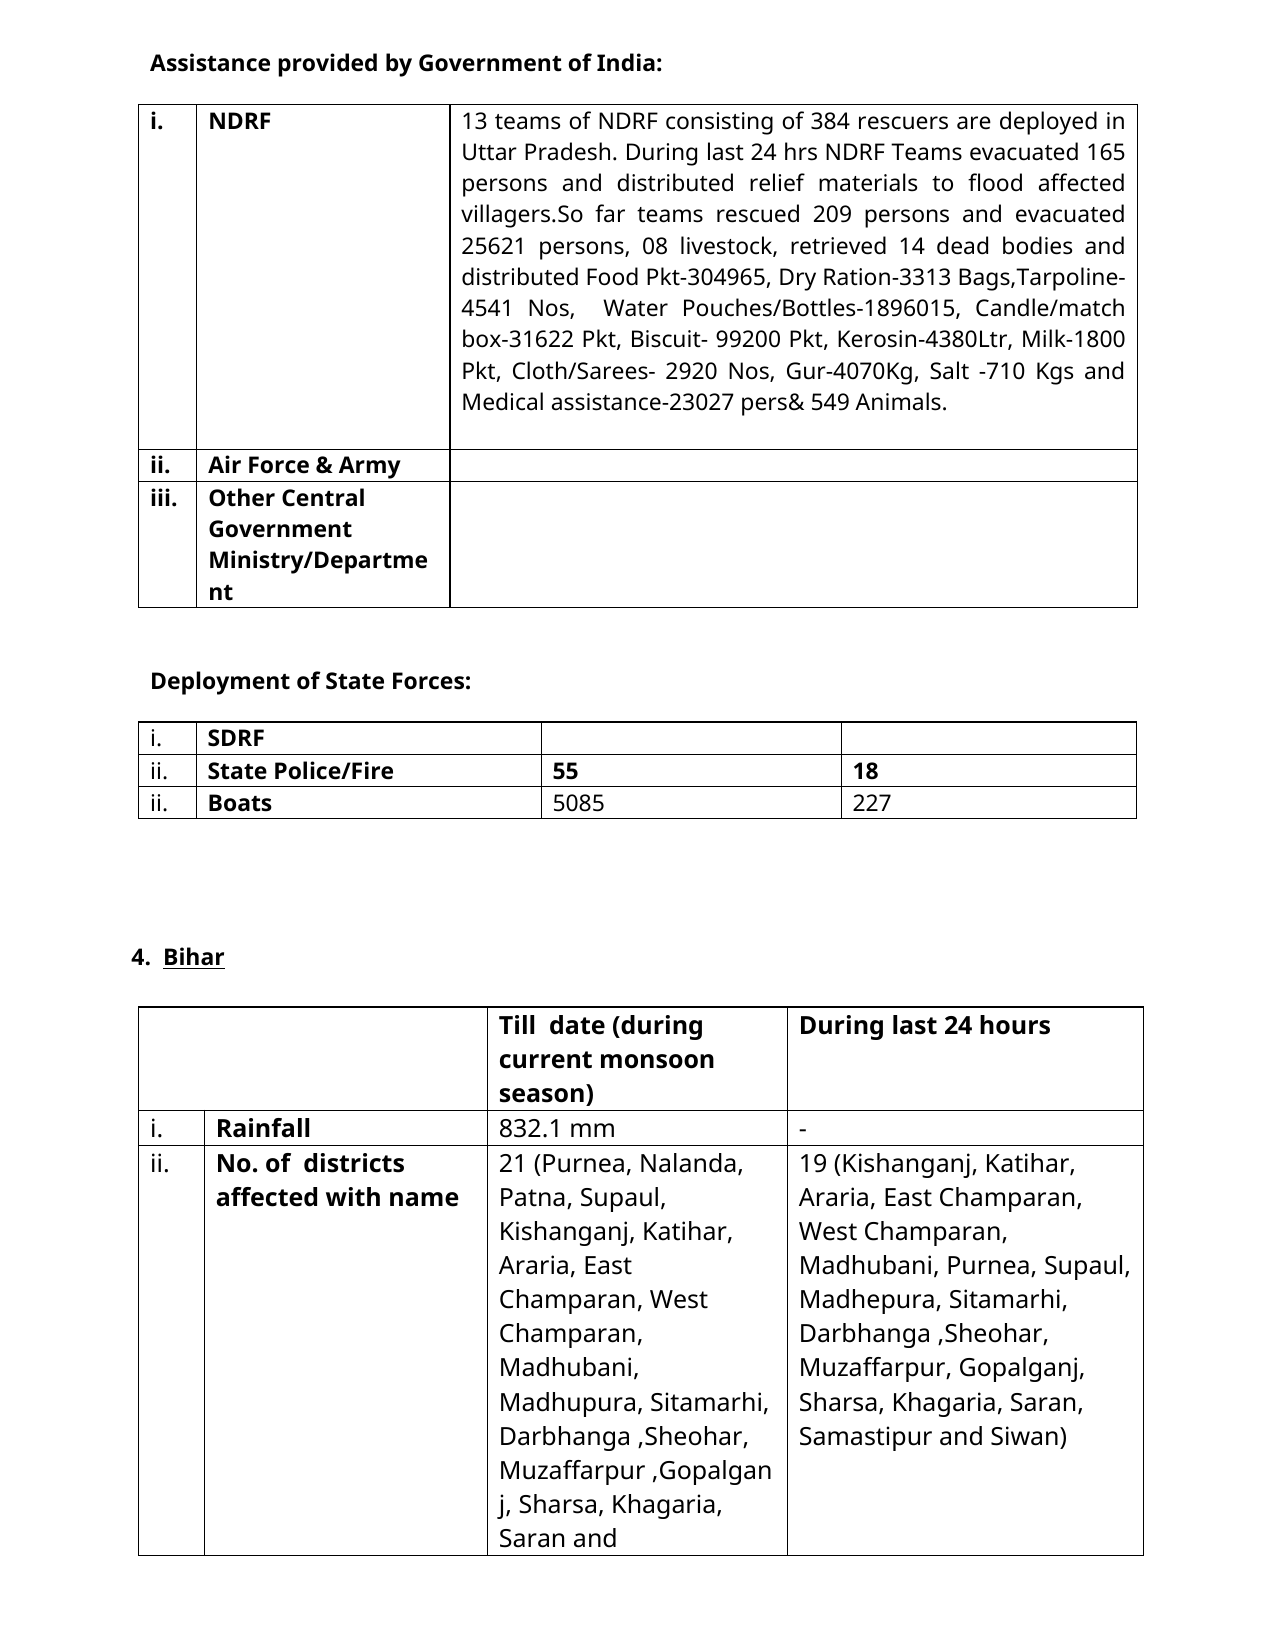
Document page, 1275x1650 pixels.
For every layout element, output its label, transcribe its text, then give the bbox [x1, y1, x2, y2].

table_header During last 24 hours [788, 1008, 1143, 1109]
table_cell Rainfall [205, 1111, 487, 1145]
table_header Till date (during current monsoon season) [488, 1008, 787, 1109]
table_cell [451, 450, 1137, 481]
table_cell iii. [139, 482, 196, 607]
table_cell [488, 1146, 787, 1554]
table_cell ii. [139, 787, 196, 818]
table_header [842, 723, 1136, 754]
table_cell ii. [139, 1146, 204, 1554]
table_header 13 teams of NDRF consisting of 384 rescuers are deployed in Uttar Pradesh. During last 24 hrs NDRF Teams evacuated 165 persons and distributed relief materials to flood affected villagers.So far teams rescued 209 persons and evacuated 25621 persons, 08 livestock, retrieved 14 dead bodies and distributed Food Pkt-304965, Dry Ration-3313 Bags,Tarpoline-4541 Nos, Water Pouches/Bottles-1896015, Candle/match box-31622 Pkt, Biscuit- 99200 Pkt, Kerosin-4380Ltr, Milk-1800 Pkt, Cloth/Sarees- 2920 Nos, Gur-4070Kg, Salt -710 Kgs and Medical assistance-23027 pers& 549 Animals. [451, 105, 1137, 448]
table_header [542, 723, 841, 754]
text Deployment of State Forces: [150, 664, 1125, 696]
table_header NDRF [197, 105, 449, 448]
table_cell Boats [197, 787, 541, 818]
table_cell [788, 1146, 1143, 1554]
table_header [139, 1008, 487, 1109]
table_header SDRF [197, 723, 541, 754]
table_cell i. [139, 1111, 204, 1145]
table_cell Other Central Government Ministry/Department [197, 482, 449, 607]
table_cell 5085 [542, 787, 841, 818]
text Assistance provided by Government of India: [150, 47, 1125, 78]
table_cell 55 [542, 755, 841, 786]
table_cell 18 [842, 755, 1136, 786]
table_cell Air Force & Army [197, 450, 449, 481]
table_cell State Police/Fire [197, 755, 541, 786]
table_cell ii. [139, 450, 196, 481]
table_header i. [139, 723, 196, 754]
table_header i. [139, 105, 196, 448]
table_cell - [788, 1111, 1143, 1145]
text 4. Bihar [131, 941, 1125, 972]
table_cell [451, 482, 1137, 607]
table_cell 227 [842, 787, 1136, 818]
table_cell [205, 1146, 487, 1554]
table_cell 832.1 mm [488, 1111, 787, 1145]
table_cell ii. [139, 755, 196, 786]
